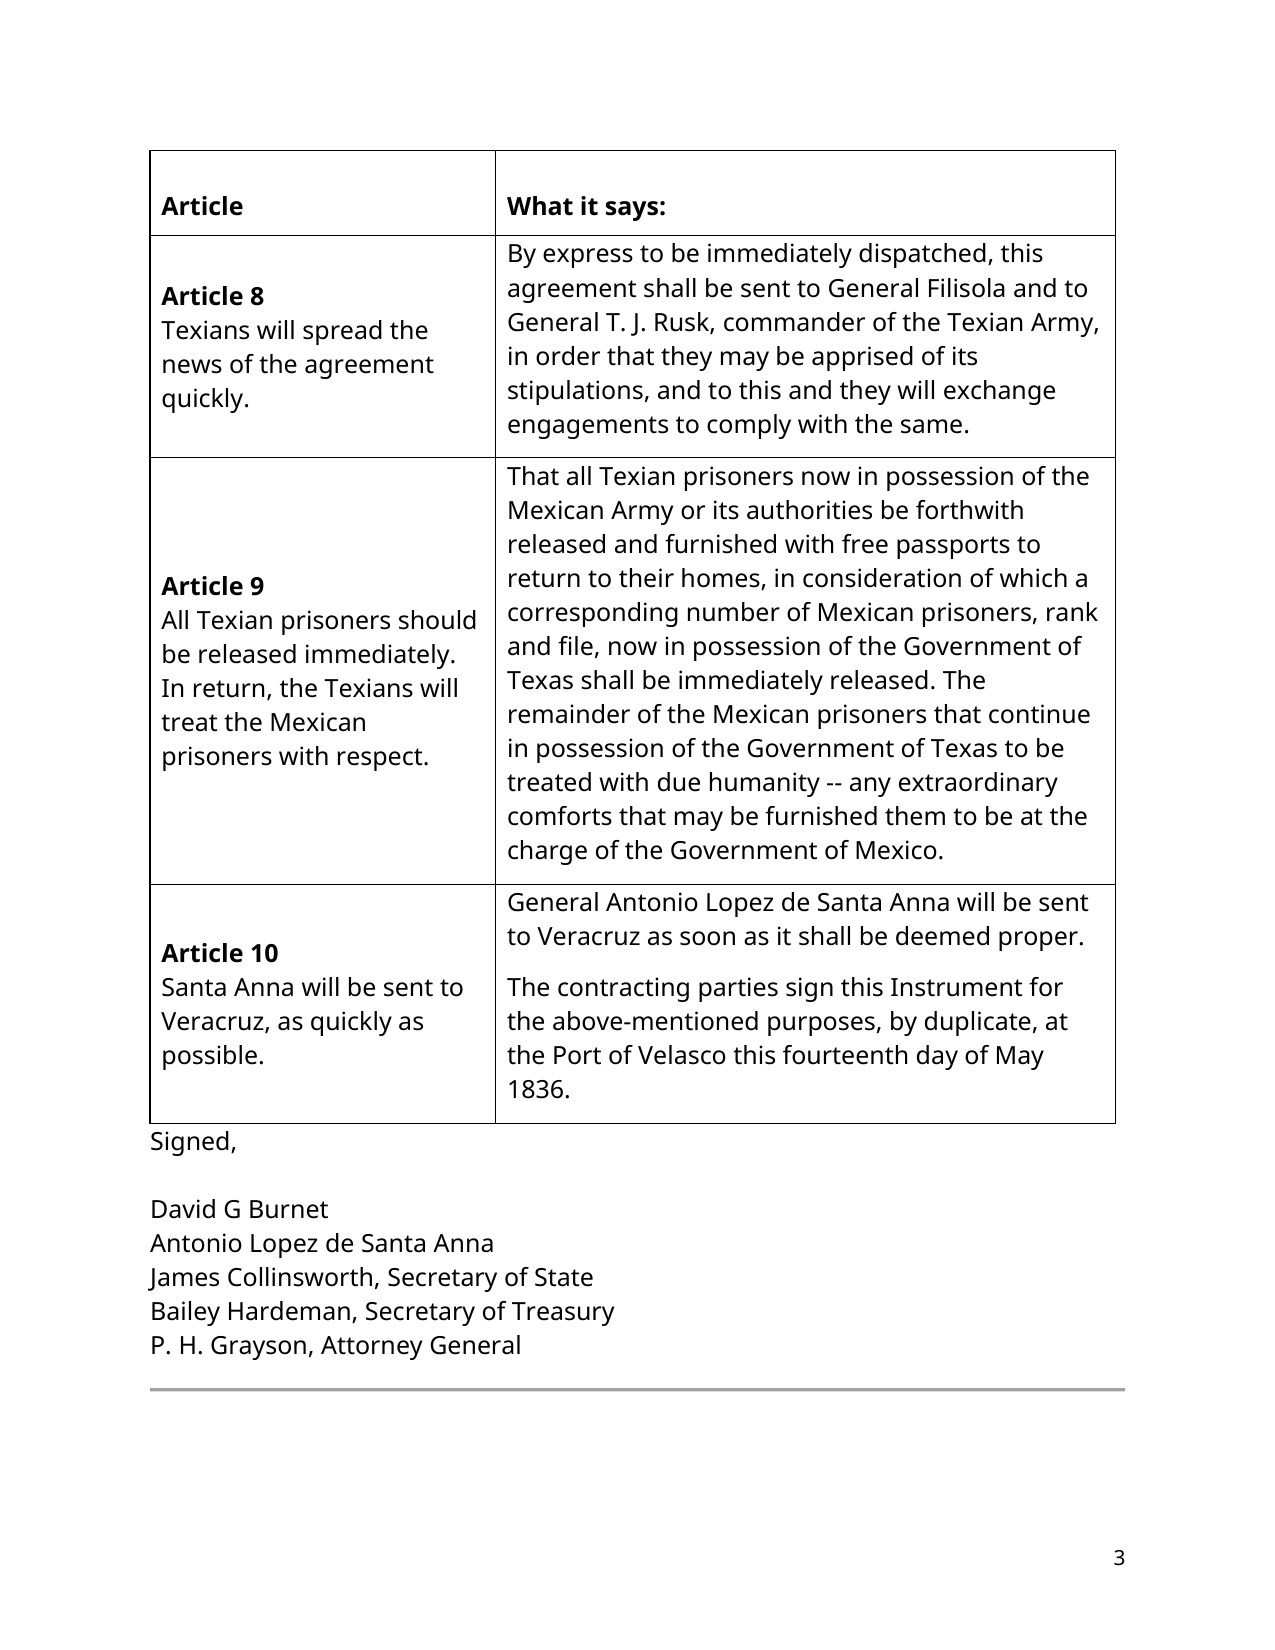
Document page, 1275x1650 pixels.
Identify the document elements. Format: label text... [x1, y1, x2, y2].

table_cell Article 8 Texians will spread the news of the agreement quickly. [151, 236, 495, 457]
table_cell Article 9 All Texian prisoners should be released immediately. In return, the Texians will treat the Mexican prisoners with respect. [151, 458, 495, 884]
text David G Burnet [150, 1192, 1125, 1226]
text P. H. Grayson, Attorney General [150, 1328, 1125, 1362]
table_cell By express to be immediately dispatched, this agreement shall be sent to General Filisola and to General T. J. Rusk, commander of the Texian Army, in order that they may be apprised of its stipulations, and to this and they will exchange engagements to comply with the same. [496, 236, 1115, 457]
text James Collinsworth, Secretary of State [150, 1260, 1125, 1294]
text Antonio Lopez de Santa Anna [150, 1226, 1125, 1260]
table_cell That all Texian prisoners now in possession of the Mexican Army or its authorities be forthwith released and furnished with free passports to return to their homes, in consideration of which a corresponding number of Mexican prisoners, rank and file, now in possession of the Government of Texas shall be immediately released. The remainder of the Mexican prisoners that continue in possession of the Government of Texas to be treated with due humanity -- any extraordinary comforts that may be furnished them to be at the charge of the Government of Mexico. [496, 458, 1115, 884]
text Bailey Hardeman, Secretary of Treasury [150, 1294, 1125, 1328]
text Signed, [150, 1123, 1125, 1157]
table_header What it says: [496, 151, 1115, 235]
table_cell Article 10 Santa Anna will be sent to Veracruz, as quickly as possible. [151, 885, 495, 1122]
table_cell General Antonio Lopez de Santa Anna will be sent to Veracruz as soon as it shall be deemed proper. The contracting parties sign this Instrument for the above-mentioned purposes, by duplicate, at the Port of Velasco this fourteenth day of May 1836. [496, 885, 1115, 1122]
table_header Article [151, 151, 495, 235]
